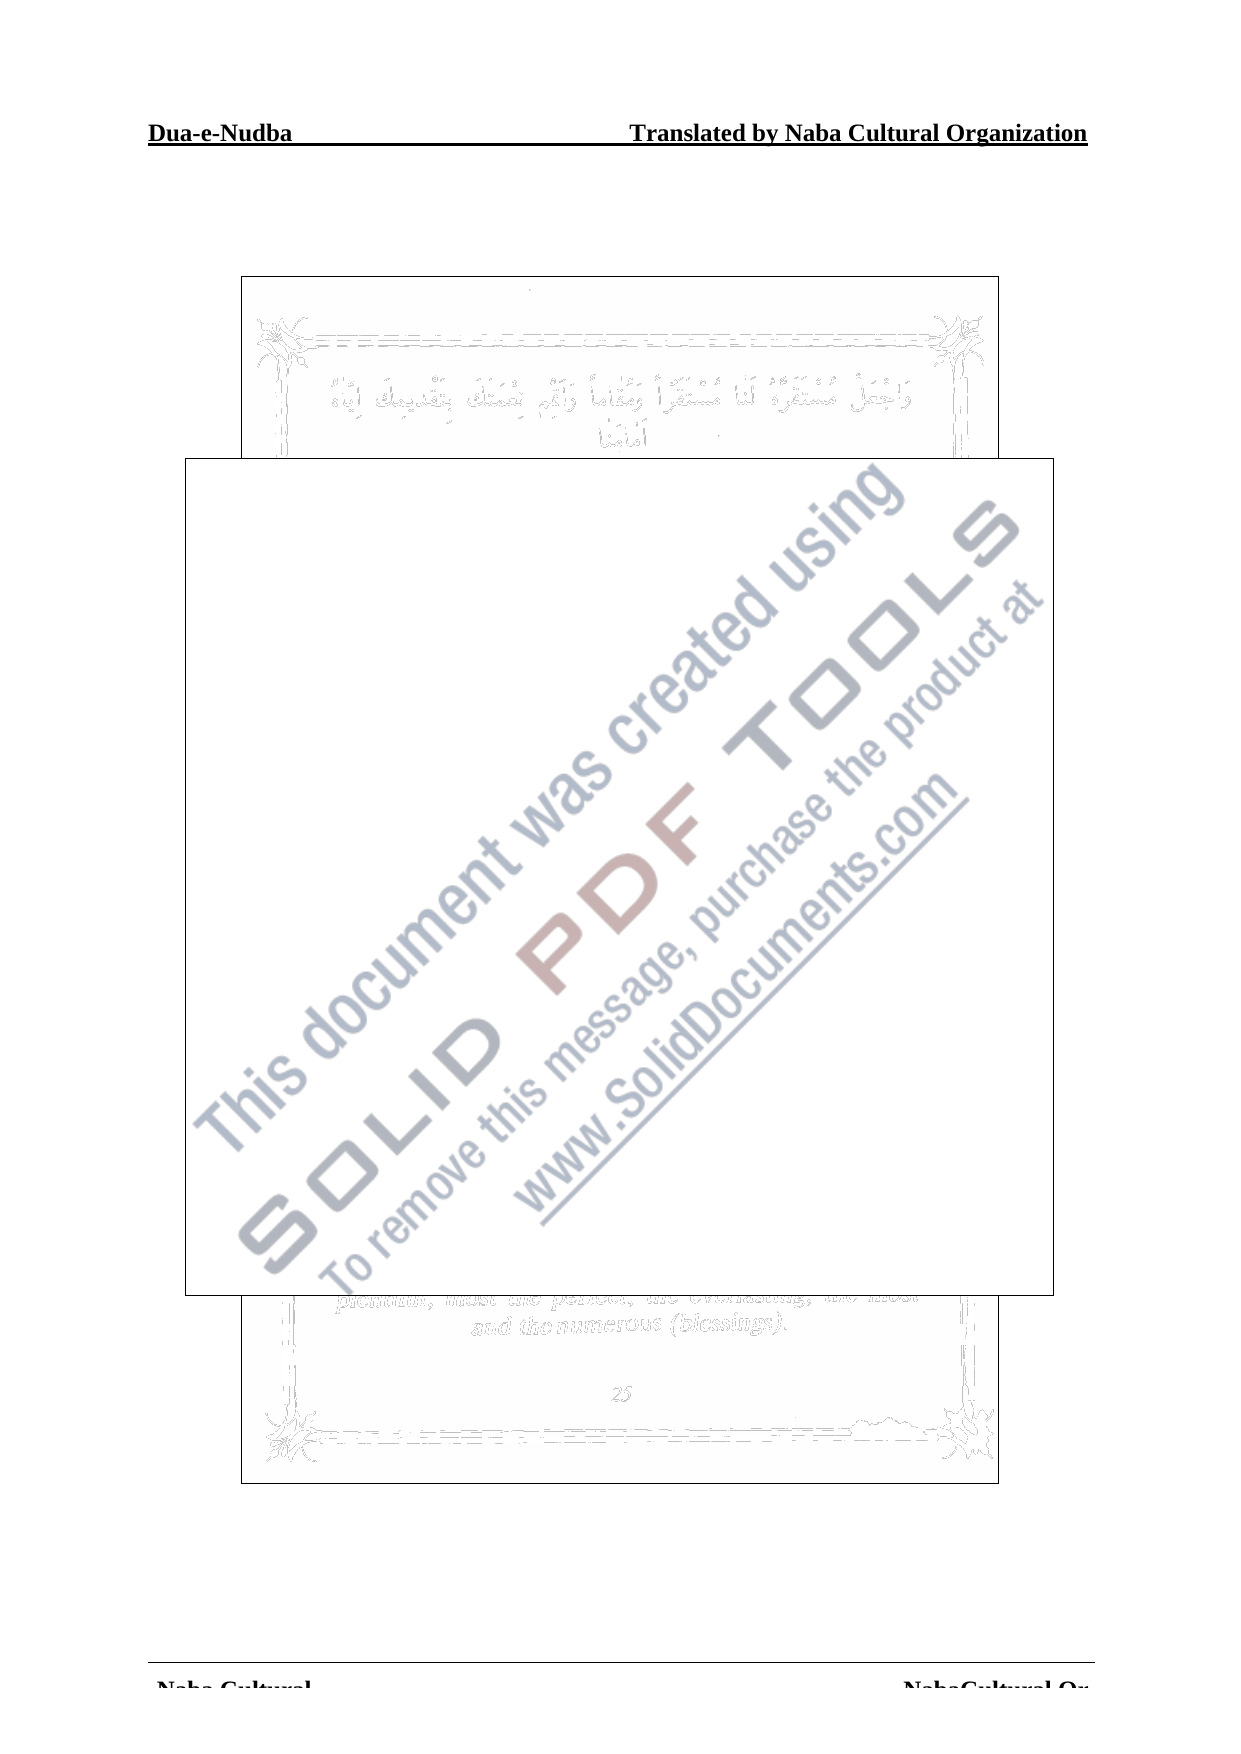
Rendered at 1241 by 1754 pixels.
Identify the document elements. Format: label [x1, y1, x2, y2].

picture [242, 1296, 998, 1483]
picture [186, 459, 1053, 1295]
picture [242, 277, 998, 458]
